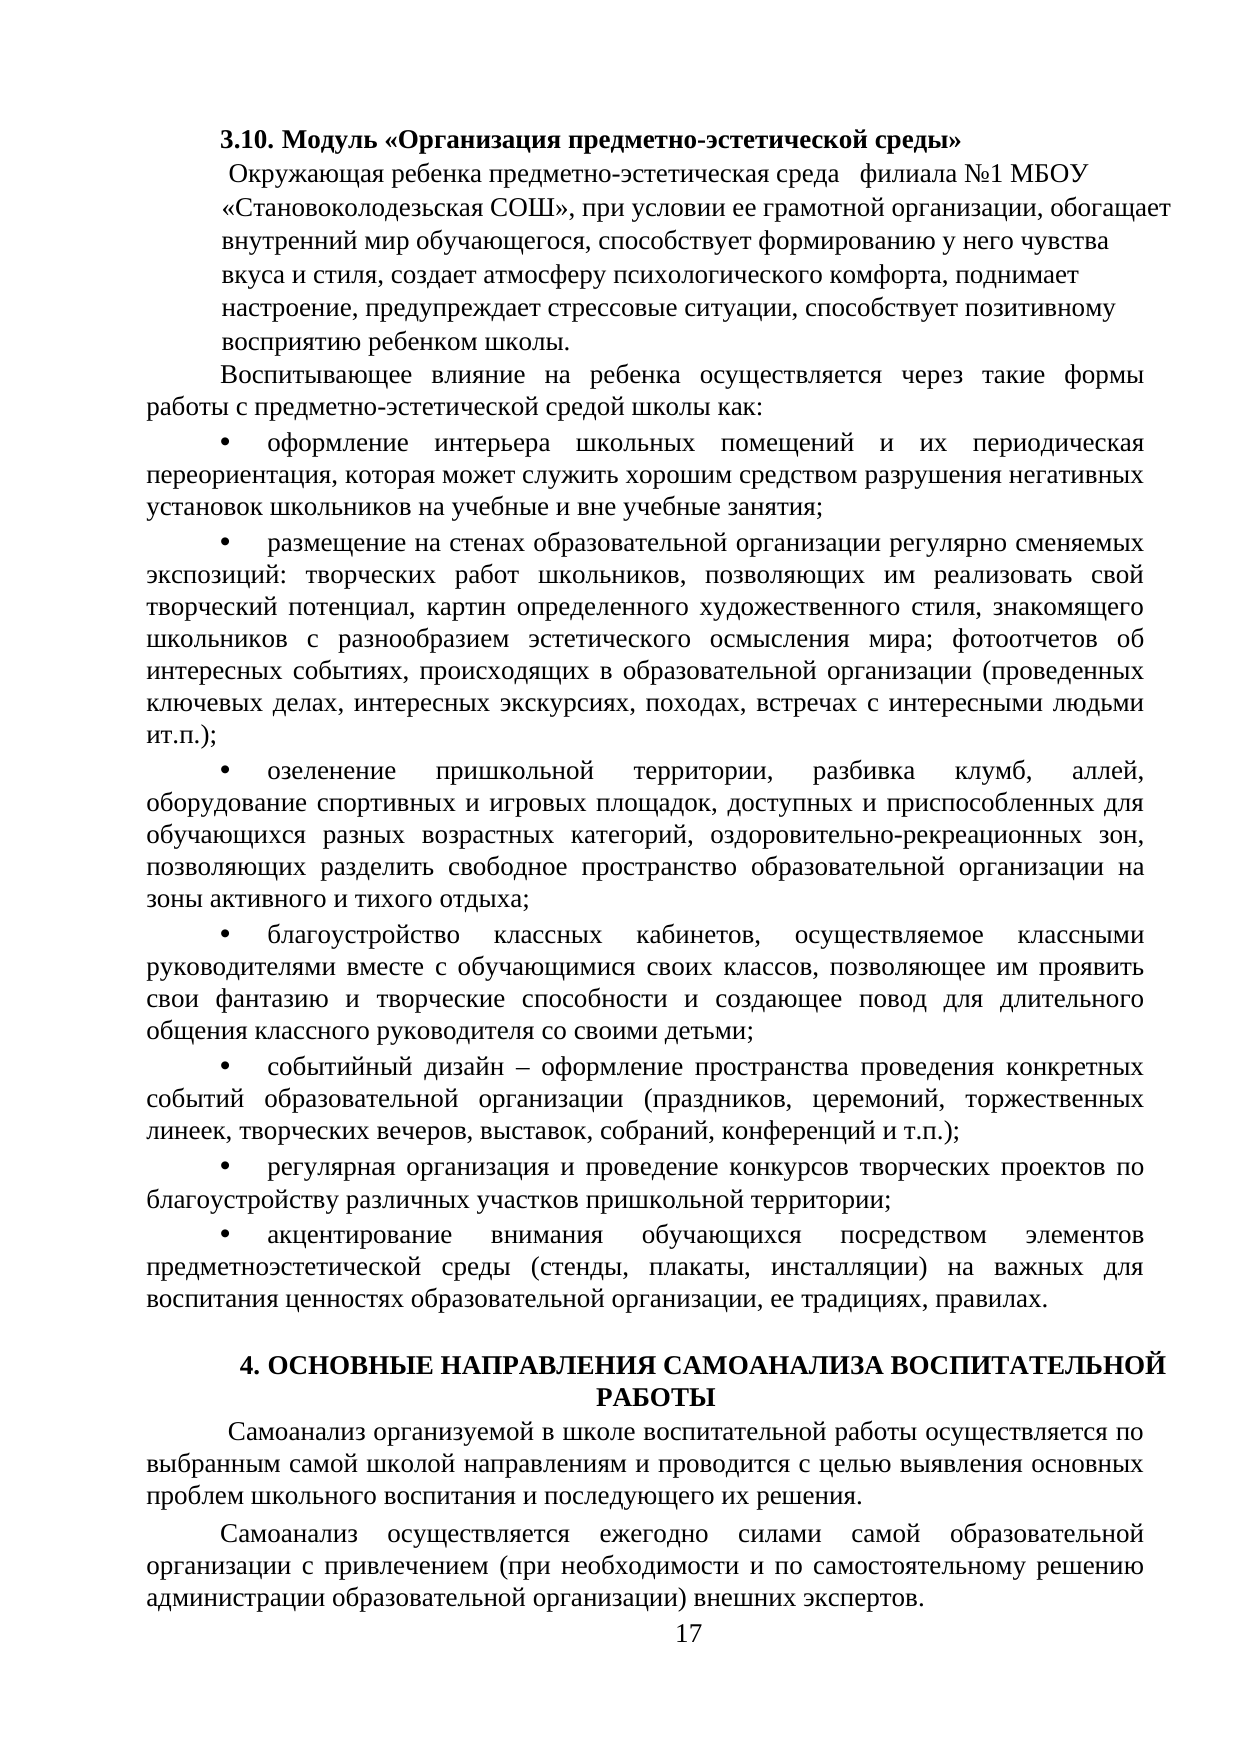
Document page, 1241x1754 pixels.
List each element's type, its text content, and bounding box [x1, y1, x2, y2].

text Самоанализ осуществляется ежегодно силами самой образовательной организации с привлечением (при необходимости и по самостоятельному решению администрации образовательной организации) внешних экспертов. [146, 1517, 1145, 1612]
list озеленение пришкольной территории, разбивка клумб, аллей, оборудование спортивных и игровых площадок, доступных и приспособленных для обучающихся разных возрастных категорий, оздоровительно-рекреационных зон, позволяющих разделить свободное пространство образовательной организации на зоны активного и тихого отдыха; [146, 752, 1145, 913]
list акцентирование внимания обучающихся посредством элементов предметноэстетической среды (стенды, плакаты, инсталляции) на важных для воспитания ценностях образовательной организации, ее традициях, правилах. [146, 1216, 1145, 1313]
subtitle 4. ОСНОВНЫЕ НАПРАВЛЕНИЯ САМОАНАЛИЗА ВОСПИТАТЕЛЬНОЙ РАБОТЫ [239, 1349, 1175, 1413]
list благоустройство классных кабинетов, осуществляемое классными руководителями вместе с обучающимися своих классов, позволяющее им проявить свои фантазию и творческие способности и создающее повод для длительного общения классного руководителя со своими детьми; [146, 916, 1145, 1045]
list размещение на стенах образовательной организации регулярно сменяемых экспозиций: творческих работ школьников, позволяющих им реализовать свой творческий потенциал, картин определенного художественного стиля, знакомящего школьников с разнообразием эстетического осмысления мира; фотоотчетов об интересных событиях, происходящих в образовательной организации (проведенных ключевых делах, интересных экскурсиях, походах, встречах с интересными людьми ит.п.); [146, 524, 1145, 749]
list оформление интерьера школьных помещений и их периодическая переориентация, которая может служить хорошим средством разрушения негативных установок школьников на учебные и вне учебные занятия; [146, 424, 1145, 521]
text Окружающая ребенка предметно-эстетическая среда филиала №1 МБОУ «Становоколодезьская СОШ», при условии ее грамотной организации, обогащает внутренний мир обучающегося, способствует формированию у него чувства вкуса и стиля, создает атмосферу психологического комфорта, поднимает настроение, предупреждает стрессовые ситуации, способствует позитивному восприятию ребенком школы. [221, 157, 1175, 356]
text Самоанализ организуемой в школе воспитательной работы осуществляется по выбранным самой школой направлениям и проводится с целью выявления основных проблем школьного воспитания и последующего их решения. [146, 1415, 1145, 1510]
text Воспитывающее влияние на ребенка осуществляется через такие формы работы с предметно-эстетической средой школы как: [146, 358, 1145, 421]
list событийный дизайн – оформление пространства проведения конкретных событий образовательной организации (праздников, церемоний, торжественных линеек, творческих вечеров, выставок, собраний, конференций и т.п.); [146, 1048, 1145, 1145]
subtitle 3.10. Модуль «Организация предметно-эстетической среды» [220, 123, 1175, 154]
list регулярная организация и проведение конкурсов творческих проектов по благоустройству различных участков пришкольной территории; [146, 1148, 1145, 1214]
